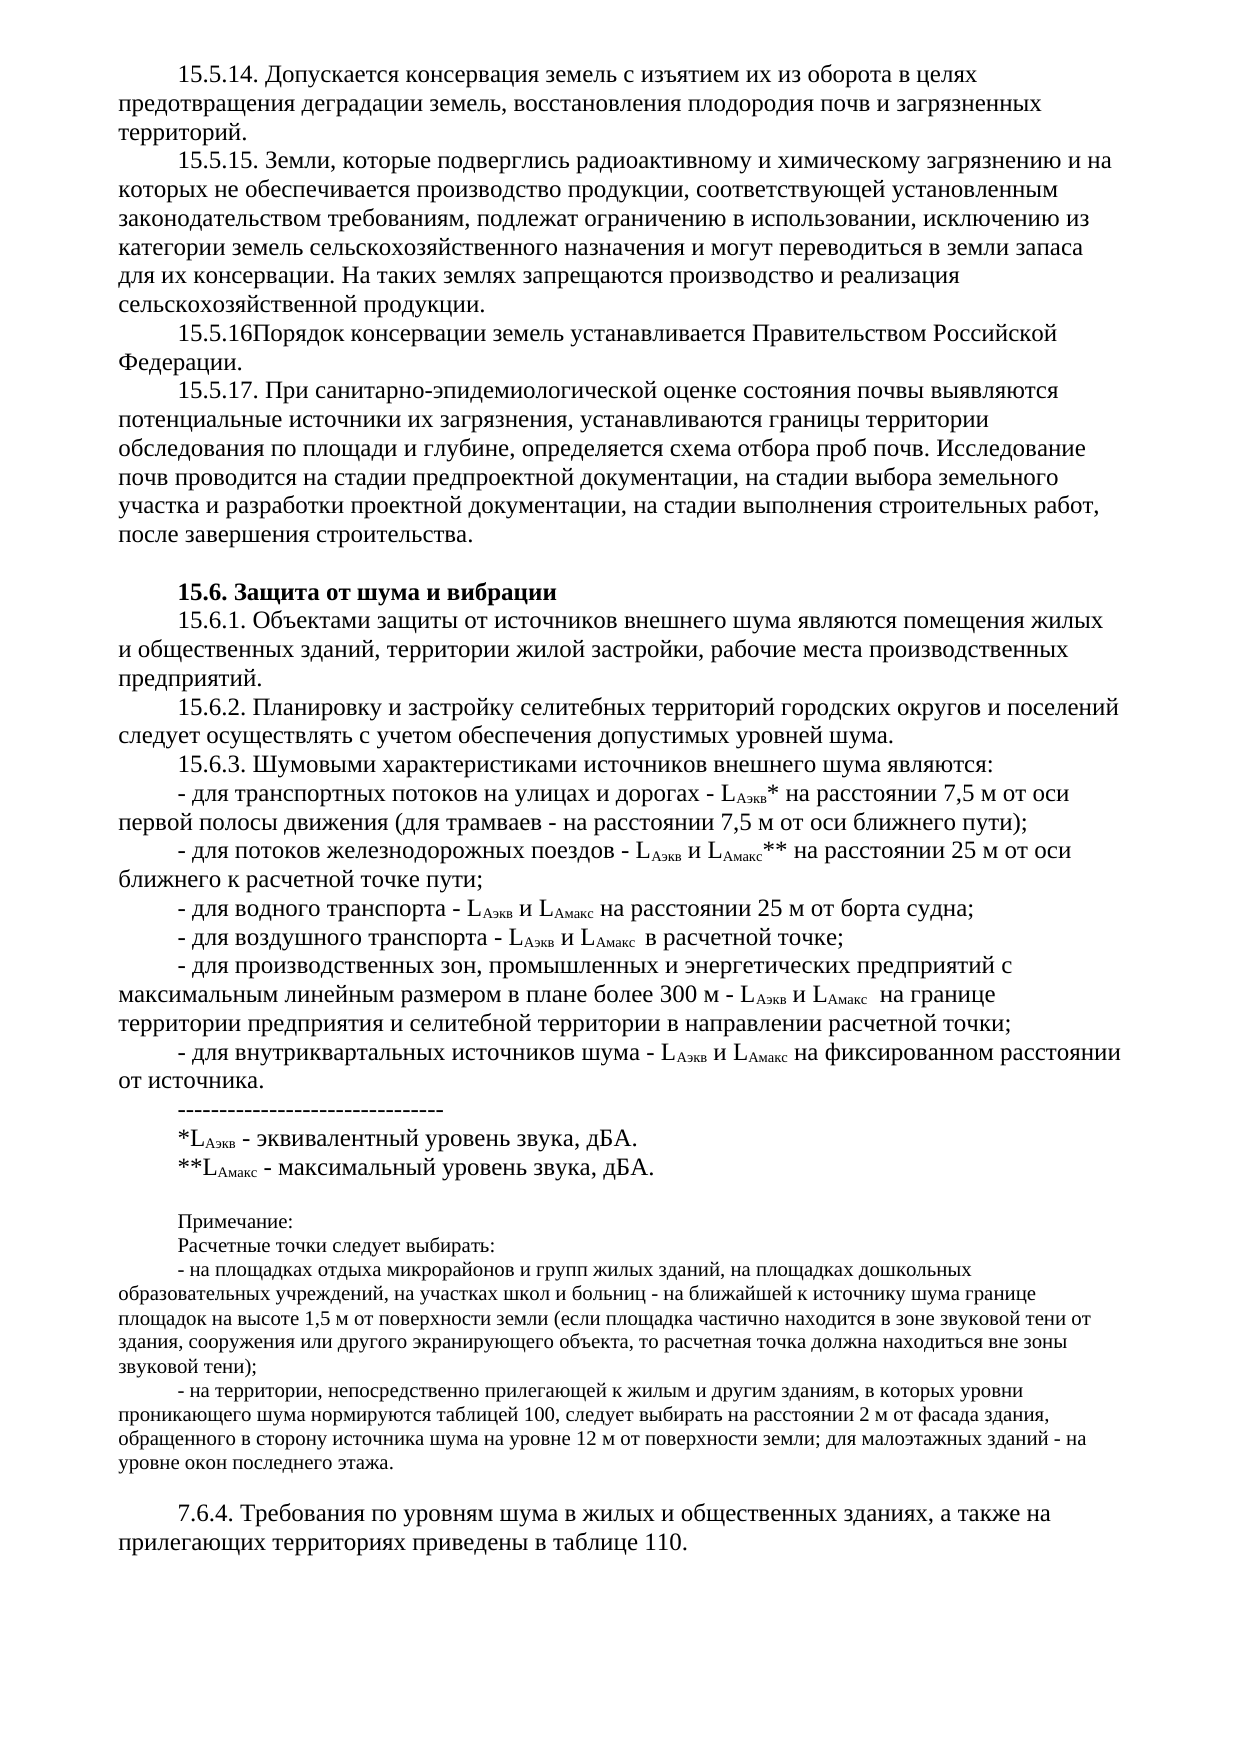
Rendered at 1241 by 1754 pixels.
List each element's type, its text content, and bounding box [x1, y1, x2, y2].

text 15.5.17. При санитарно-эпидемиологической оценке состояния почвы выявляются потенциальные источники их загрязнения, устанавливаются границы территории обследования по площади и глубине, определяется схема отбора проб почв. Исследование почв проводится на стадии предпроектной документации, на стадии выбора земельного участка и разработки проектной документации, на стадии выполнения строительных работ, после завершения строительства. [118, 375, 1122, 548]
text - для производственных зон, промышленных и энергетических предприятий с максимальным линейным размером в плане более 300 м - LАэкв и LАмакс на границе территории предприятия и селитебной территории в направлении расчетной точки; [118, 950, 1122, 1037]
text - для воздушного транспорта - LАэкв и LАмакс в расчетной точке; [118, 922, 1122, 950]
text Примечание: [118, 1209, 1122, 1233]
text - для потоков железнодорожных поездов - LАэкв и LАмакс** на расстоянии 25 м от оси [118, 835, 1122, 864]
text - для водного транспорта - LАэкв и LАмакс на расстоянии 25 м от борта судна; [118, 893, 1122, 922]
text - для транспортных потоков на улицах и дорогах - LАэкв* на расстоянии 7,5 м от оси первой полосы движения (для трамваев - на расстоянии 7,5 м от оси ближнего пути); [118, 778, 1122, 835]
text -------------------------------- [118, 1094, 1122, 1123]
text - на территории, непосредственно прилегающей к жилым и другим зданиям, в которых уровни проникающего шума нормируются таблицей 100, следует выбирать на расстоянии 2 м от фасада здания, обращенного в сторону источника шума на уровне 12 м от поверхности земли; для малоэтажных зданий - на уровне окон последнего этажа. [118, 1378, 1122, 1474]
text 15.6.1. Объектами защиты от источников внешнего шума являются помещения жилых и общественных зданий, территории жилой застройки, рабочие места производственных предприятий. [118, 605, 1122, 692]
text *LАэкв - эквивалентный уровень звука, дБА. [118, 1123, 1122, 1152]
text 15.6.2. Планировку и застройку селитебных территорий городских округов и поселений следует осуществлять с учетом обеспечения допустимых уровней шума. [118, 692, 1122, 749]
text 15.6. Защита от шума и вибрации [118, 577, 1122, 605]
text ближнего к расчетной точке пути; [118, 864, 1122, 893]
text 15.5.15. Земли, которые подверглись радиоактивному и химическому загрязнению и на которых не обеспечивается производство продукции, соответствующей установленным законодательством требованиям, подлежат ограничению в использовании, исключению из категории земель сельскохозяйственного назначения и могут переводиться в земли запаса для их консервации. На таких землях запрещаются производство и реализация сельскохозяйственной продукции. [118, 145, 1122, 318]
text 7.6.4. Требования по уровням шума в жилых и общественных зданиях, а также на прилегающих территориях приведены в таблице 110. [118, 1498, 1122, 1555]
text **LАмакс - максимальный уровень звука, дБА. [118, 1152, 1122, 1180]
text Расчетные точки следует выбирать: [118, 1233, 1122, 1257]
text 15.5.14. Допускается консервация земель с изъятием их из оборота в целях предотвращения деградации земель, восстановления плодородия почв и загрязненных территорий. [118, 59, 1122, 145]
text - на площадках отдыха микрорайонов и групп жилых зданий, на площадках дошкольных образовательных учреждений, на участках школ и больниц - на ближайшей к источнику шума границе площадок на высоте 1,5 м от поверхности земли (если площадка частично находится в зоне звуковой тени от здания, сооружения или другого экранирующего объекта, то расчетная точка должна находиться вне зоны звуковой тени); [118, 1257, 1122, 1378]
text - для внутриквартальных источников шума - LАэкв и LАмакс на фиксированном расстоянии от источника. [118, 1037, 1122, 1094]
text 15.6.3. Шумовыми характеристиками источников внешнего шума являются: [118, 749, 1122, 778]
text 15.5.16Порядок консервации земель устанавливается Правительством Российской Федерации. [118, 318, 1122, 375]
